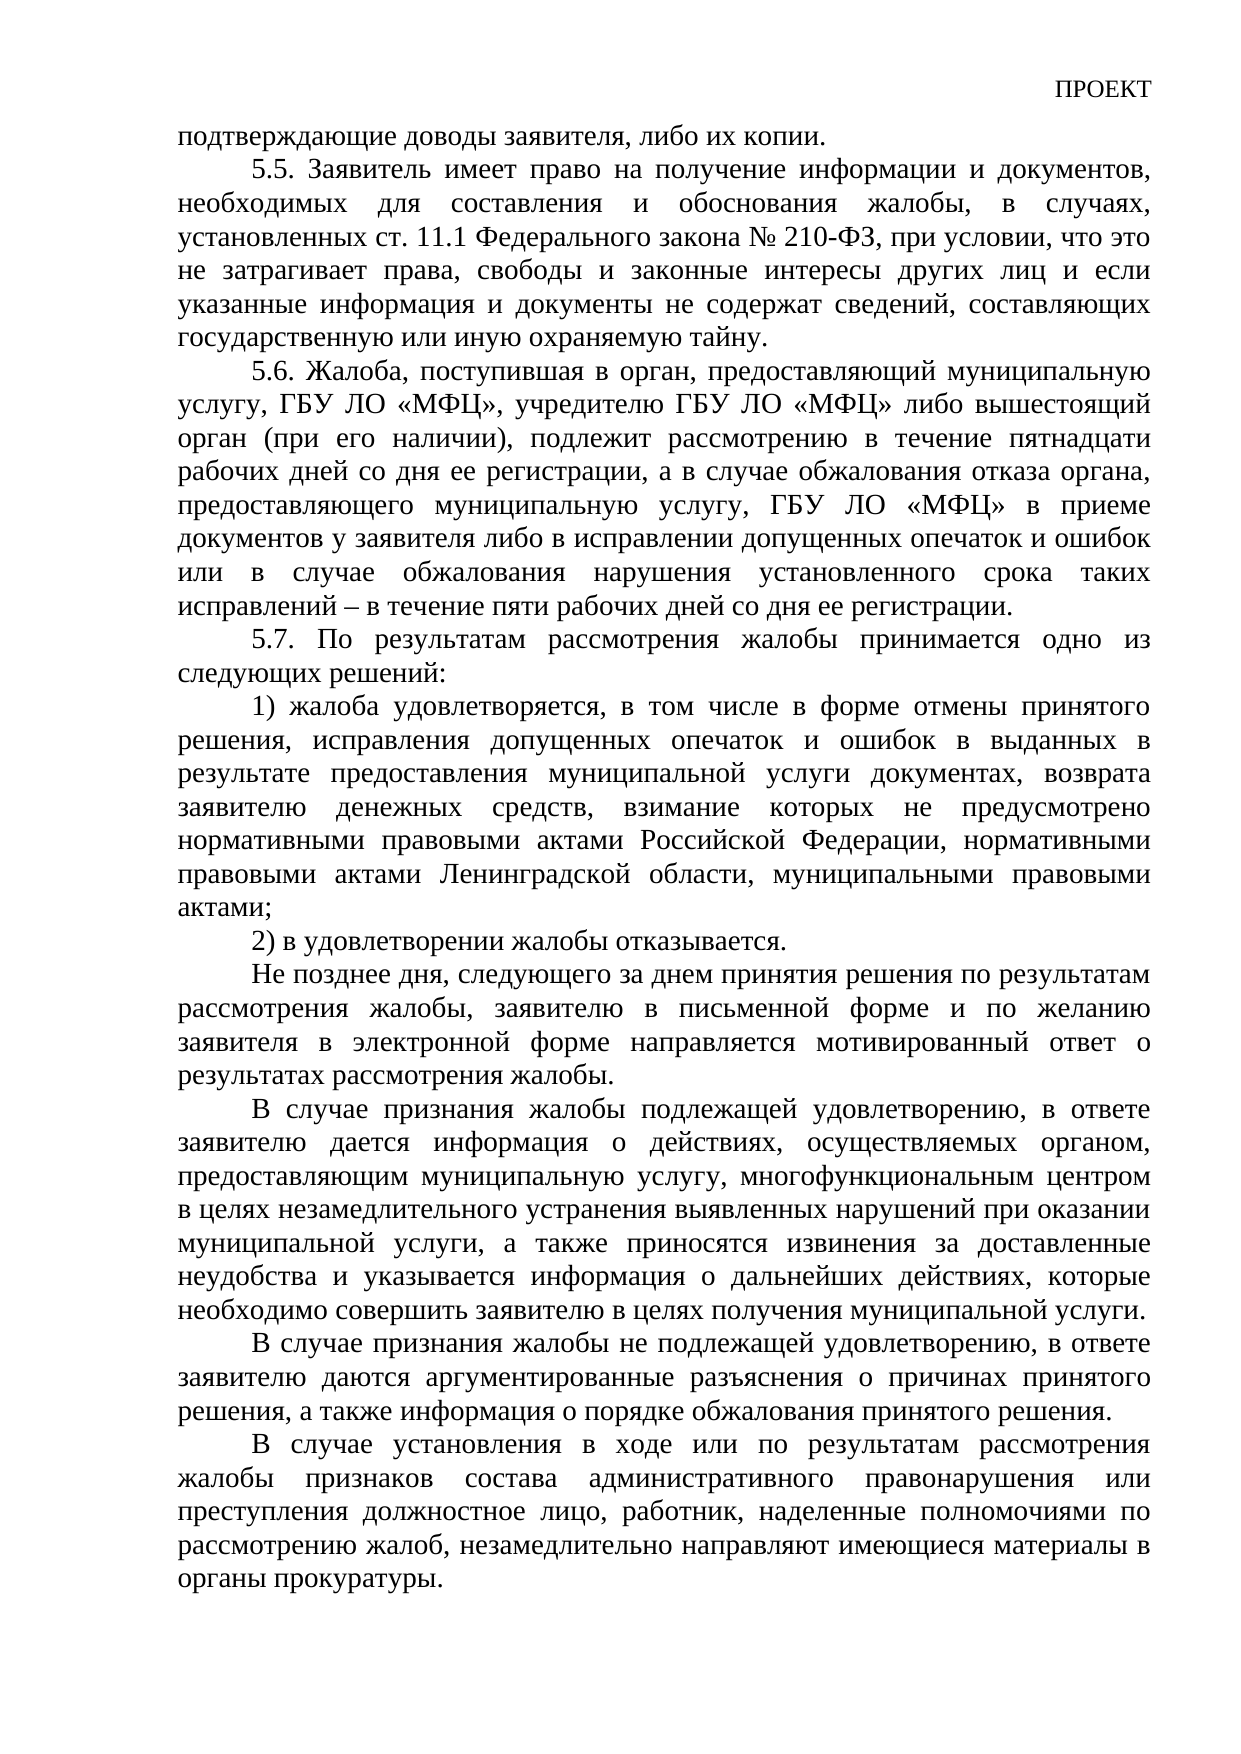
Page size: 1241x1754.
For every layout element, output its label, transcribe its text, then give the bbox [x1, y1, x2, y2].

text 5.5. Заявитель имеет право на получение информации и документов, необходимых для составления и обоснования жалобы, в случаях, установленных ст. 11.1 Федерального закона № 210-ФЗ, при условии, что это не затрагивает права, свободы и законные интересы других лиц и если указанные информация и документы не содержат сведений, составляющих государственную или иную охраняемую тайну. [177, 152, 1152, 353]
text В случае признания жалобы подлежащей удовлетворению, в ответе заявителю дается информация о действиях, осуществляемых органом, предоставляющим муниципальную услугу, многофункциональным центром в целях незамедлительного устранения выявленных нарушений при оказании муниципальной услуги, а также приносятся извинения за доставленные неудобства и указывается информация о дальнейших действиях, которые необходимо совершить заявителю в целях получения муниципальной услуги. [177, 1091, 1152, 1326]
text 1) жалоба удовлетворяется, в том числе в форме отмены принятого решения, исправления допущенных опечаток и ошибок в выданных в результате предоставления муниципальной услуги документах, возврата заявителю денежных средств, взимание которых не предусмотрено нормативными правовыми актами Российской Федерации, нормативными правовыми актами Ленинградской области, муниципальными правовыми актами; [177, 688, 1152, 923]
text В случае установления в ходе или по результатам рассмотрения жалобы признаков состава административного правонарушения или преступления должностное лицо, работник, наделенные полномочиями по рассмотрению жалоб, незамедлительно направляют имеющиеся материалы в органы прокуратуры. [177, 1426, 1152, 1594]
text 2) в удовлетворении жалобы отказывается. [177, 923, 1152, 957]
text В случае признания жалобы не подлежащей удовлетворению, в ответе заявителю даются аргументированные разъяснения о причинах принятого решения, а также информация о порядке обжалования принятого решения. [177, 1326, 1152, 1426]
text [177, 118, 1152, 152]
text Не позднее дня, следующего за днем принятия решения по результатам рассмотрения жалобы, заявителю в письменной форме и по желанию заявителя в электронной форме направляется мотивированный ответ о результатах рассмотрения жалобы. [177, 957, 1152, 1091]
text 5.7. По результатам рассмотрения жалобы принимается одно из следующих решений: [177, 621, 1152, 688]
text 5.6. Жалоба, поступившая в орган, предоставляющий муниципальную услугу, ГБУ ЛО «МФЦ», учредителю ГБУ ЛО «МФЦ» либо вышестоящий орган (при его наличии), подлежит рассмотрению в течение пятнадцати рабочих дней со дня ее регистрации, а в случае обжалования отказа органа, предоставляющего муниципальную услугу, ГБУ ЛО «МФЦ» в приеме документов у заявителя либо в исправлении допущенных опечаток и ошибок или в случае обжалования нарушения установленного срока таких исправлений – в течение пяти рабочих дней со дня ее регистрации. [177, 353, 1152, 621]
